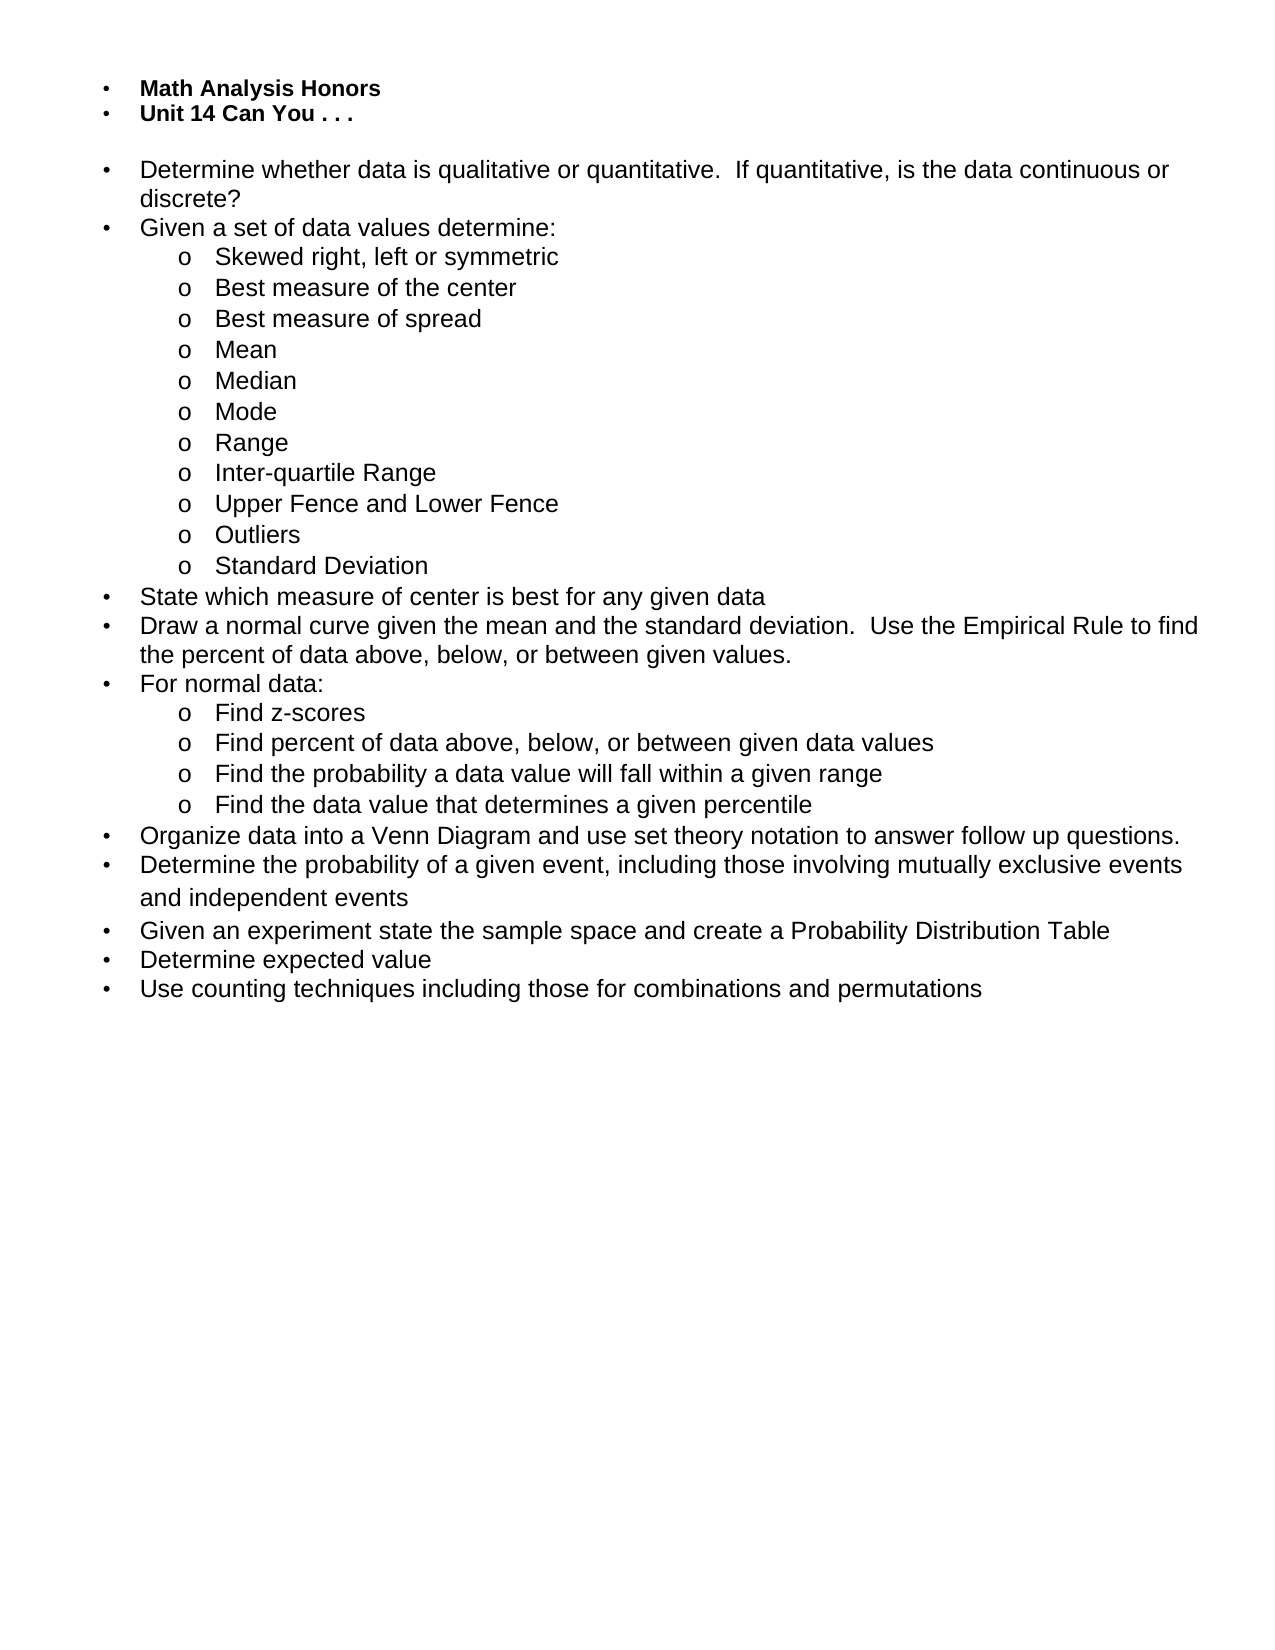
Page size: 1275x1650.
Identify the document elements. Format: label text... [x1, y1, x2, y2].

list For normal data: [102, 669, 1200, 697]
list Skewed right, left or symmetric [177, 242, 1200, 273]
list Draw a normal curve given the mean and the standard deviation. Use the Empirical Rule to find the percent of data above, below, or between given values. [102, 611, 1200, 669]
list Outliers [177, 520, 1200, 551]
list Mean [177, 335, 1200, 366]
list Find the data value that determines a given percentile [177, 790, 1200, 821]
list Best measure of the center [177, 273, 1200, 304]
list Math Analysis Honors [102, 74, 1200, 101]
list Mode [177, 397, 1200, 427]
list Determine expected value [102, 945, 1200, 974]
list Find the probability a data value will fall within a given range [177, 759, 1200, 790]
list Use counting techniques including those for combinations and permutations [102, 974, 1200, 1003]
list Range [177, 427, 1200, 458]
list Unit 14 Can You . . . [102, 101, 1200, 127]
list Inter-quartile Range [177, 458, 1200, 489]
list Organize data into a Venn Diagram and use set theory notation to answer follow up questions. [102, 821, 1200, 850]
list Find z-scores [177, 697, 1200, 728]
list Given a set of data values determine: [102, 213, 1200, 242]
list Upper Fence and Lower Fence [177, 489, 1200, 520]
list Best measure of spread [177, 304, 1200, 335]
list Standard Deviation [177, 551, 1200, 582]
list Find percent of data above, below, or between given data values [177, 728, 1200, 759]
list State which measure of center is best for any given data [102, 582, 1200, 611]
list Determine the probability of a given event, including those involving mutually exclusive events and independent events [102, 850, 1193, 912]
list Given an experiment state the sample space and create a Probability Distribution Table [102, 916, 1200, 945]
list Median [177, 366, 1200, 397]
list Determine whether data is qualitative or quantitative. If quantitative, is the data continuous or discrete? [102, 155, 1200, 213]
